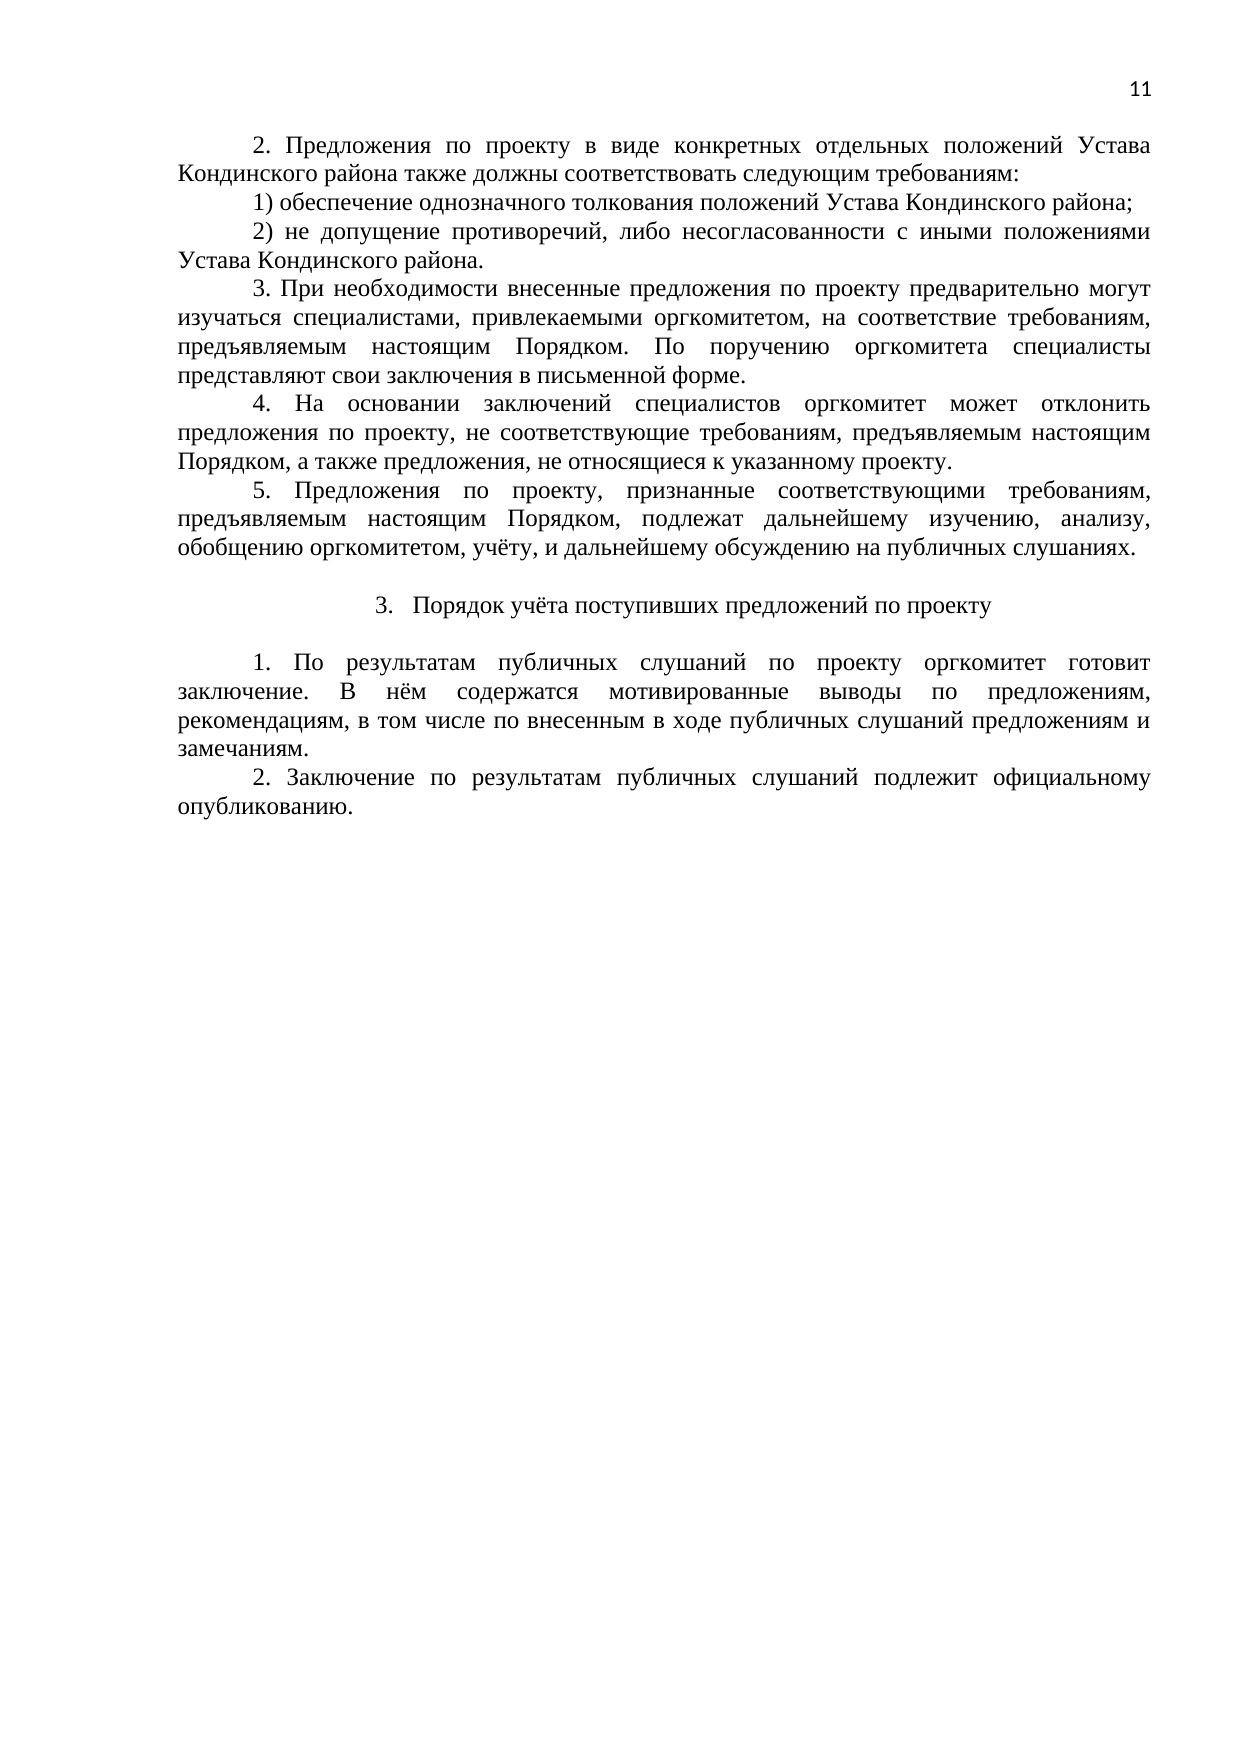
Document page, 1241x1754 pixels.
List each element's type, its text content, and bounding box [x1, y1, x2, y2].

text 5. Предложения по проекту, признанные соответствующими требованиям, предъявляемым настоящим Порядком, подлежат дальнейшему изучению, анализу, обобщению оргкомитетом, учёту, и дальнейшему обсуждению на публичных слушаниях. [177, 475, 1152, 561]
text 2) не допущение противоречий, либо несогласованности с иными положениями Устава Кондинского района. [177, 216, 1152, 273]
text 2. Предложения по проекту в виде конкретных отдельных положений Устава Кондинского района также должны соответствовать следующим требованиям: [177, 130, 1152, 187]
text 1) обеспечение однозначного толкования положений Устава Кондинского района; [177, 187, 1152, 216]
list Порядок учёта поступивших предложений по проекту [215, 590, 1152, 618]
text 2. Заключение по результатам публичных слушаний подлежит официальному опубликованию. [177, 762, 1152, 820]
text 1. По результатам публичных слушаний по проекту оргкомитет готовит заключение. В нём содержатся мотивированные выводы по предложениям, рекомендациям, в том числе по внесенным в ходе публичных слушаний предложениям и замечаниям. [177, 647, 1152, 762]
text 3. При необходимости внесенные предложения по проекту предварительно могут изучаться специалистами, привлекаемыми оргкомитетом, на соответствие требованиям, предъявляемым настоящим Порядком. По поручению оргкомитета специалисты представляют свои заключения в письменной форме. [177, 273, 1152, 388]
text 4. На основании заключений специалистов оргкомитет может отклонить предложения по проекту, не соответствующие требованиям, предъявляемым настоящим Порядком, а также предложения, не относящиеся к указанному проекту. [177, 388, 1152, 475]
